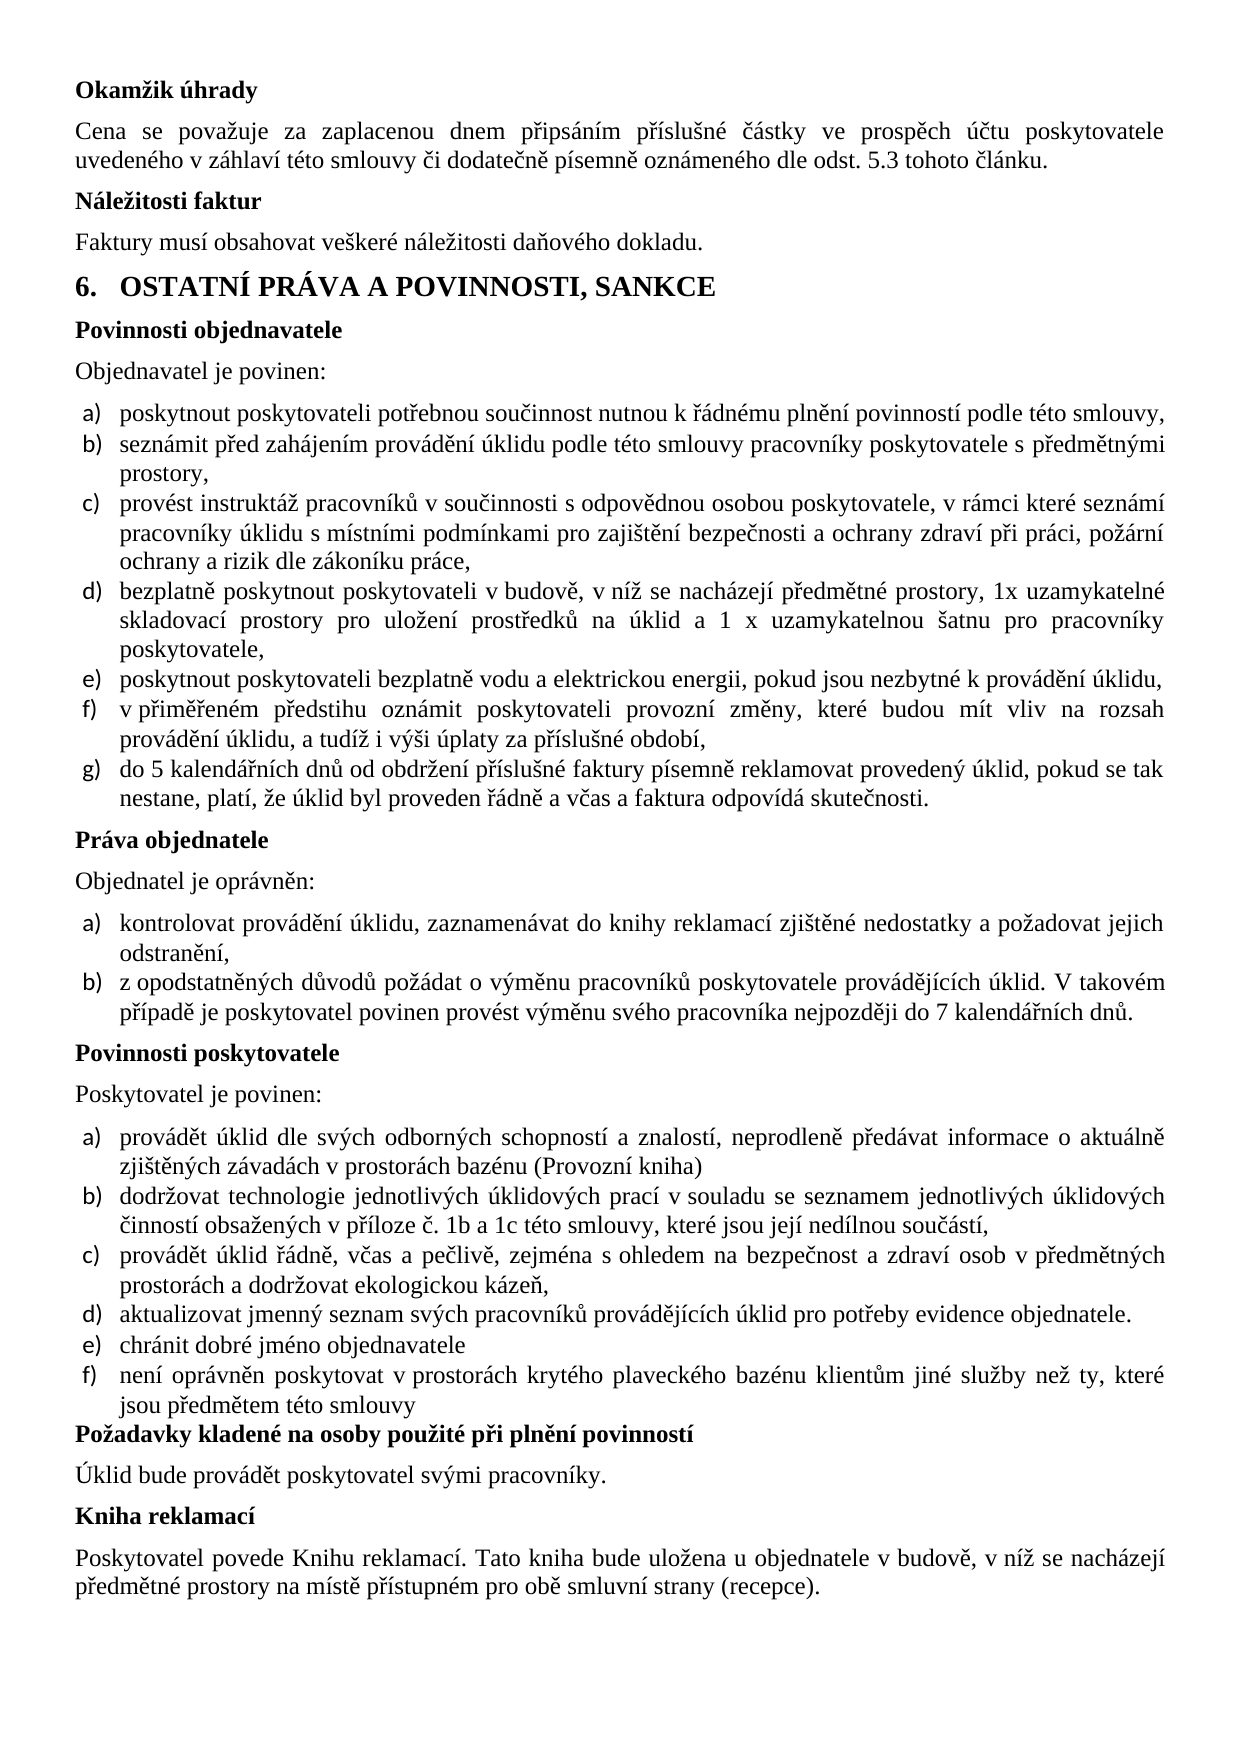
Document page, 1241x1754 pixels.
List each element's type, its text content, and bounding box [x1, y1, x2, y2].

list poskytnout poskytovateli bezplatně vodu a elektrickou energii, pokud jsou nezbytné k provádění úklidu, [82, 663, 1165, 694]
list dodržovat technologie jednotlivých úklidových prací v souladu se seznamem jednotlivých úklidových činností obsažených v příloze č. 1b a 1c této smlouvy, které jsou její nedílnou součástí, [82, 1180, 1165, 1239]
text Povinnosti poskytovatele [75, 1038, 1165, 1067]
text Okamžik úhrady [75, 75, 1165, 104]
text Práva objednatele [75, 825, 1165, 853]
list není oprávněn poskytovat v prostorách krytého plaveckého bazénu klientům jiné služby než ty, které jsou předmětem této smlouvy [82, 1359, 1165, 1419]
text Poskytovatel je povinen: [75, 1079, 1165, 1108]
list Objednavatel je povinen: [75, 356, 1165, 385]
list provádět úklid dle svých odborných schopností a znalostí, neprodleně předávat informace o aktuálně zjištěných závadách v prostorách bazénu (Provozní kniha) [82, 1121, 1165, 1180]
list Faktury musí obsahovat veškeré náležitosti daňového dokladu. [75, 227, 1165, 256]
list Cena se považuje za zaplacenou dnem připsáním příslušné částky ve prospěch účtu poskytovatele uvedeného v záhlaví této smlouvy či dodatečně písemně oznámeného dle odst. 5.3 tohoto článku. [75, 116, 1165, 174]
list kontrolovat provádění úklidu, zaznamenávat do knihy reklamací zjištěné nedostatky a požadovat jejich odstranění, [82, 907, 1165, 966]
text Úklid bude provádět poskytovatel svými pracovníky. [75, 1460, 1165, 1489]
list poskytnout poskytovateli potřebnou součinnost nutnou k řádnému plnění povinností podle této smlouvy, [82, 397, 1165, 428]
list Objednatel je oprávněn: [75, 866, 1165, 895]
list Požadavky kladené na osoby použité při plnění povinností [75, 1419, 1165, 1448]
text Kniha reklamací [75, 1501, 1165, 1530]
list provádět úklid řádně, včas a pečlivě, zejména s ohledem na bezpečnost a zdraví osob v předmětných prostorách a dodržovat ekologickou kázeň, [82, 1239, 1165, 1298]
list Poskytovatel povede Knihu reklamací. Tato kniha bude uložena u objednatele v budově, v níž se nacházejí předmětné prostory na místě přístupném pro obě smluvní strany (recepce). [75, 1543, 1165, 1600]
list OSTATNÍ PRÁVA A POVINNOSTI, SANKCE [75, 269, 1165, 302]
list do 5 kalendářních dnů od obdržení příslušné faktury písemně reklamovat provedený úklid, pokud se tak nestane, platí, že úklid byl proveden řádně a včas a faktura odpovídá skutečnosti. [82, 753, 1165, 812]
text Náležitosti faktur [75, 186, 1165, 215]
text Povinnosti objednavatele [75, 315, 1165, 343]
list seznámit před zahájením provádění úklidu podle této smlouvy pracovníky poskytovatele s předmětnými prostory, [82, 428, 1165, 487]
list v přiměřeném předstihu oznámit poskytovateli provozní změny, které budou mít vliv na rozsah provádění úklidu, a tudíž i výši úplaty za příslušné období, [82, 694, 1165, 753]
list chránit dobré jméno objednavatele [82, 1329, 1165, 1359]
list bezplatně poskytnout poskytovateli v budově, v níž se nacházejí předmětné prostory, 1x uzamykatelné skladovací prostory pro uložení prostředků na úklid a 1 x uzamykatelnou šatnu pro pracovníky poskytovatele, [82, 575, 1165, 663]
list z opodstatněných důvodů požádat o výměnu pracovníků poskytovatele provádějících úklid. V takovém případě je poskytovatel povinen provést výměnu svého pracovníka nejpozději do 7 kalendářních dnů. [82, 966, 1165, 1026]
list provést instruktáž pracovníků v součinnosti s odpovědnou osobou poskytovatele, v rámci které seznámí pracovníky úklidu s místními podmínkami pro zajištění bezpečnosti a ochrany zdraví při práci, požární ochrany a rizik dle zákoníku práce, [82, 487, 1165, 575]
list aktualizovat jmenný seznam svých pracovníků provádějících úklid pro potřeby evidence objednatele. [82, 1298, 1165, 1329]
